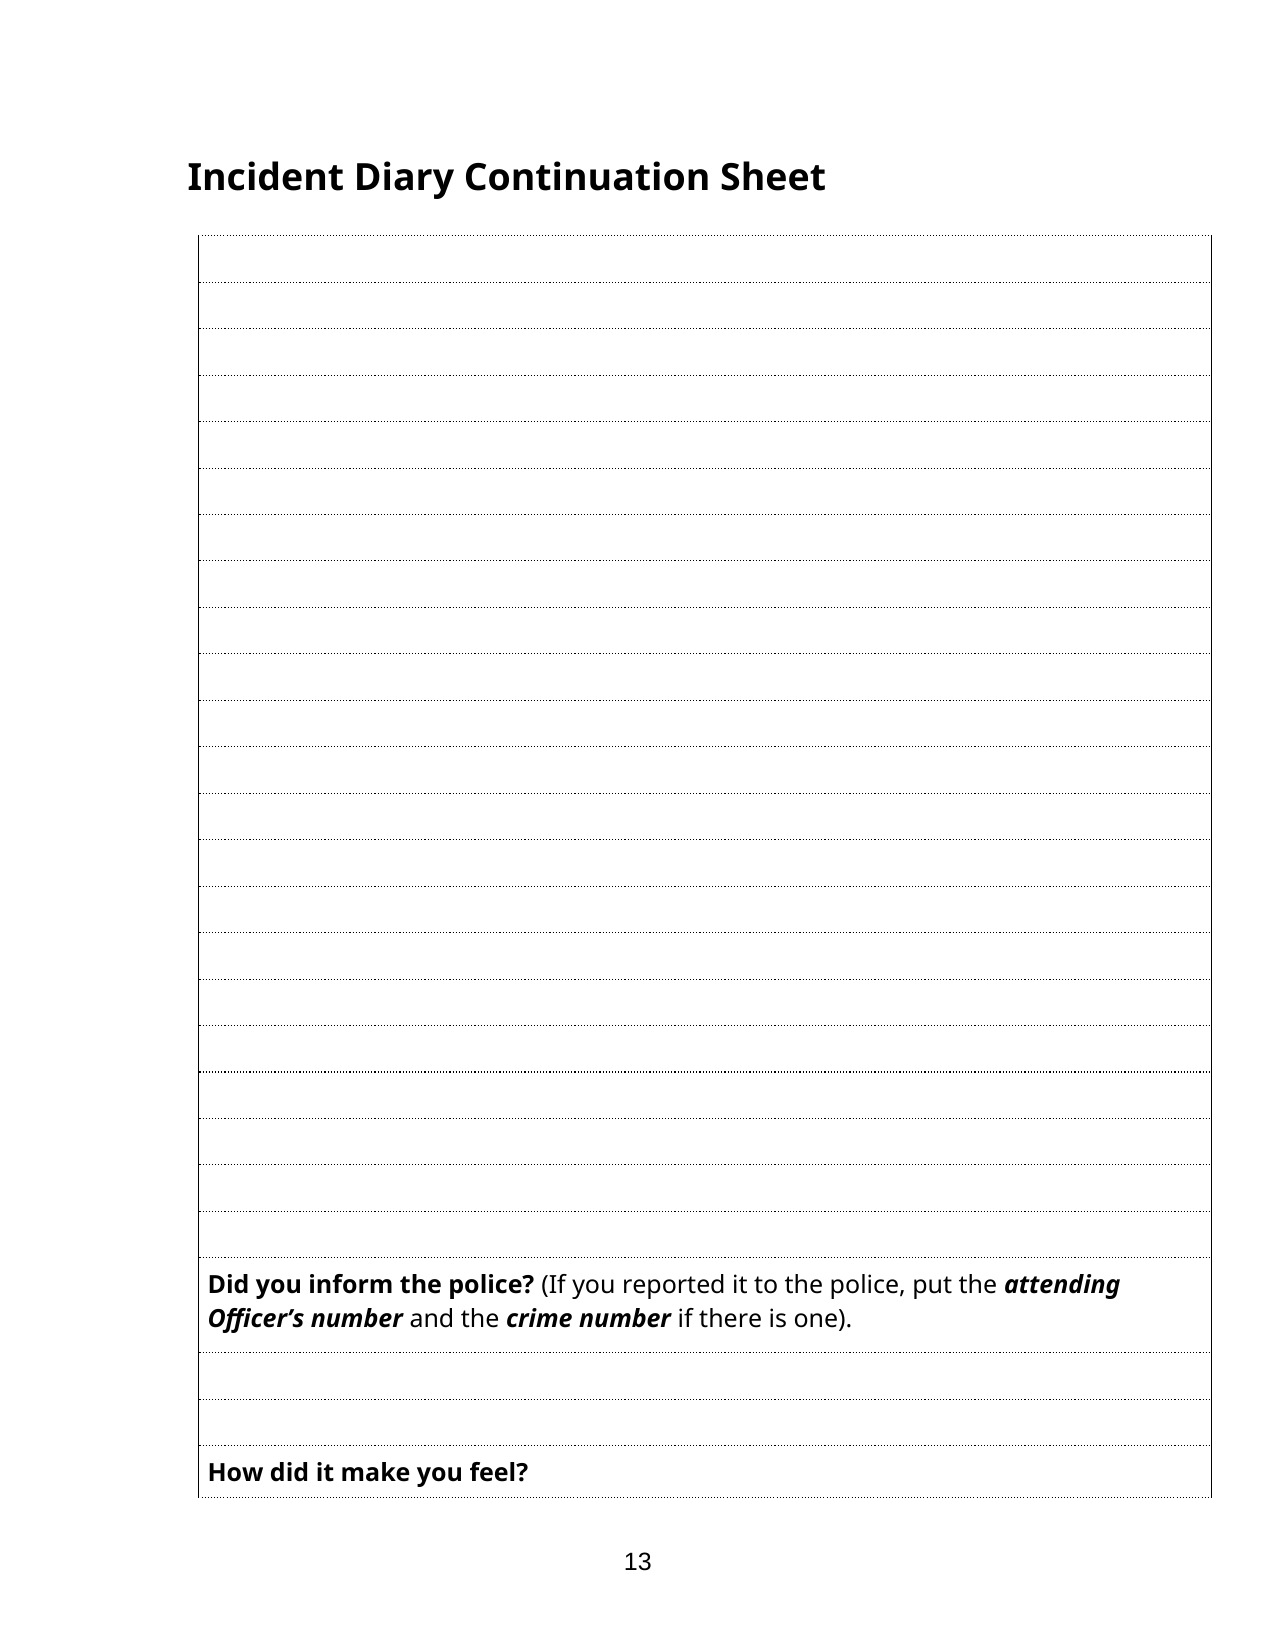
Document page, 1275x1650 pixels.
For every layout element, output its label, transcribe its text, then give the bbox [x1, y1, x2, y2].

table_cell [199, 700, 1211, 746]
table_cell [199, 793, 1211, 839]
table_cell Did you inform the police? (If you reported it to the police, put the attending Officer’s number and the crime number if there is one). [199, 1257, 1211, 1352]
table_cell [199, 328, 1211, 374]
table_cell [199, 1399, 1211, 1445]
table_cell [199, 1352, 1211, 1398]
table_cell [199, 421, 1211, 467]
table_cell [199, 1211, 1211, 1257]
table_cell [199, 1118, 1211, 1164]
table_cell [199, 886, 1211, 932]
table_cell [199, 468, 1211, 514]
table_cell [199, 979, 1211, 1025]
text Incident Diary Continuation Sheet [187, 150, 1088, 201]
table_cell [199, 932, 1211, 978]
table_cell [199, 653, 1211, 700]
table_cell [199, 1164, 1211, 1211]
table_cell [199, 282, 1211, 328]
table_cell How did it make you feel? [199, 1445, 1211, 1497]
table_header [199, 235, 1211, 282]
table_cell [199, 514, 1211, 560]
table_cell [199, 839, 1211, 886]
table_cell [199, 560, 1211, 607]
table_cell [199, 1071, 1211, 1118]
table_cell [199, 746, 1211, 793]
table_cell [199, 375, 1211, 421]
table_cell [199, 607, 1211, 653]
table_cell [199, 1025, 1211, 1071]
